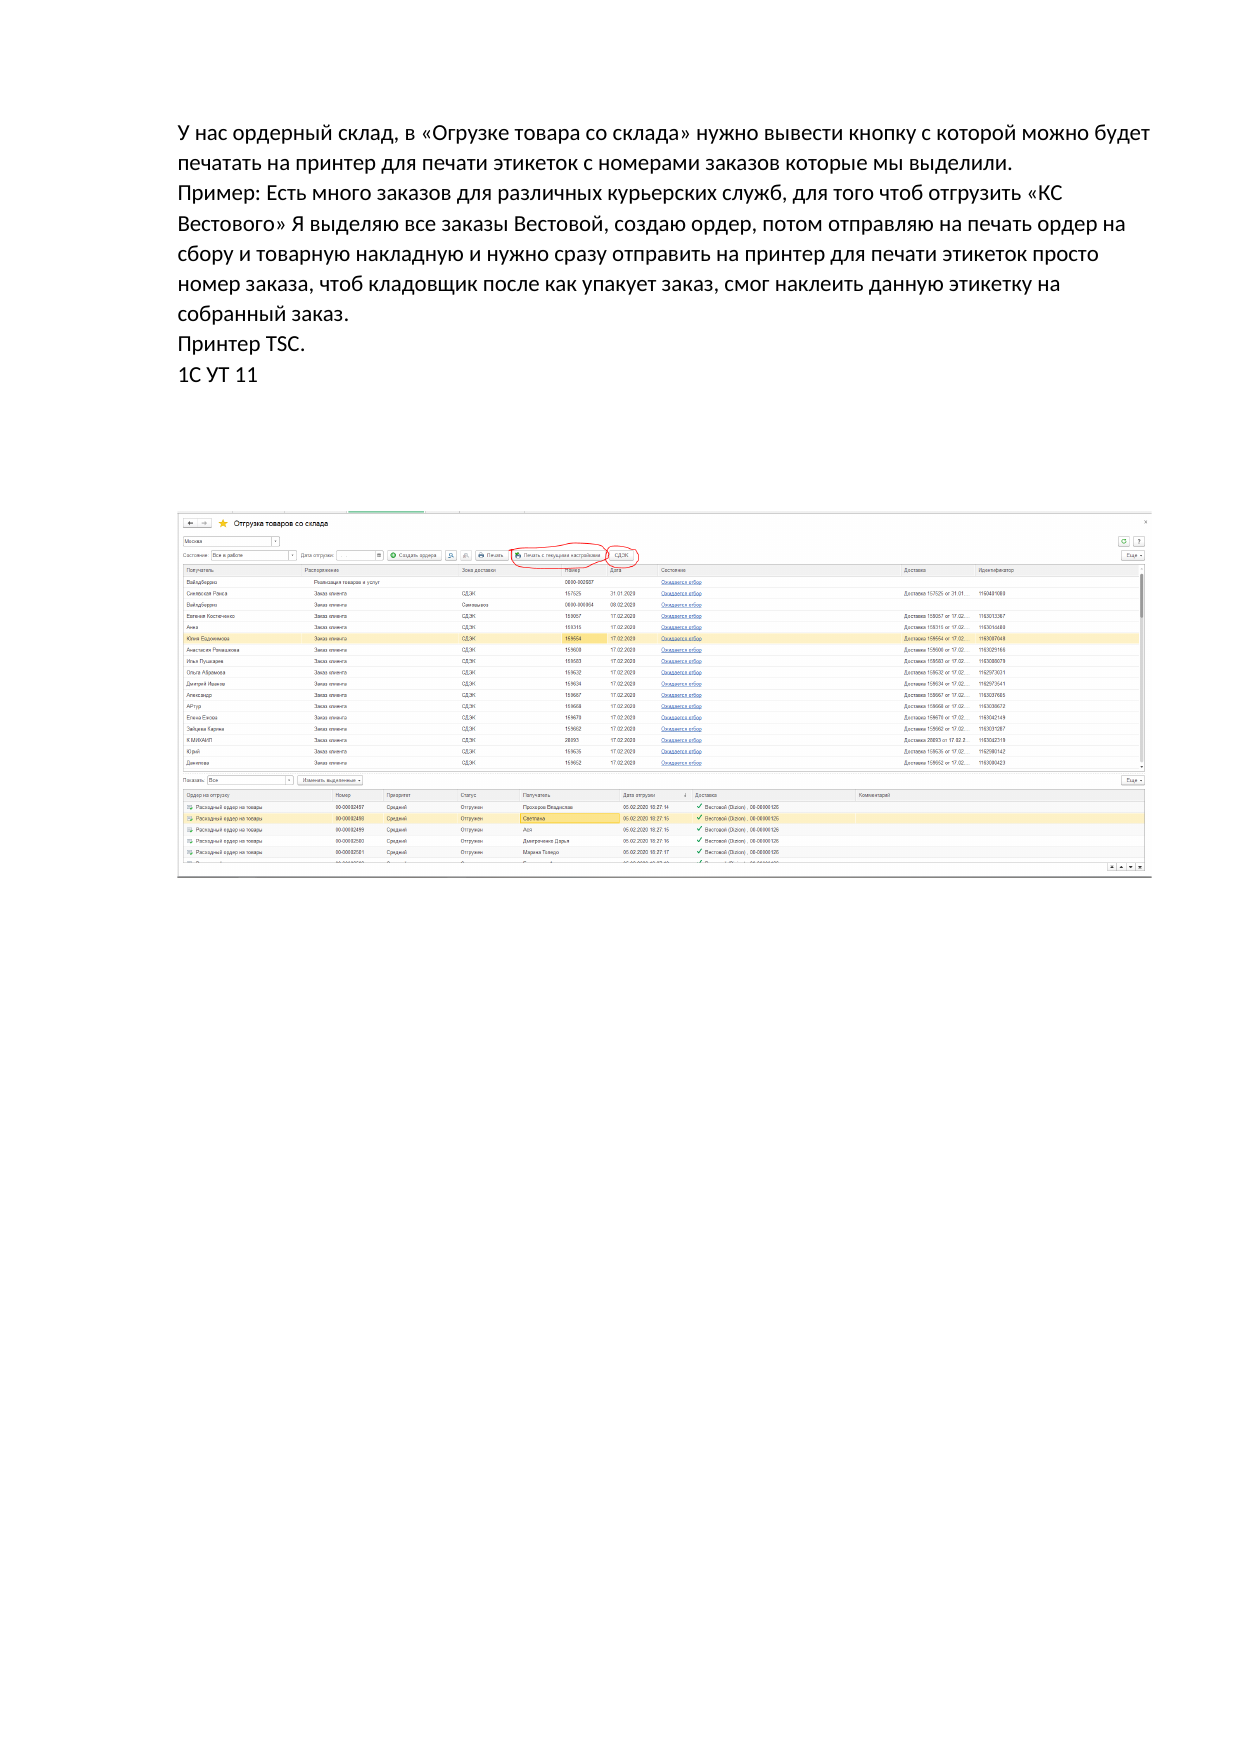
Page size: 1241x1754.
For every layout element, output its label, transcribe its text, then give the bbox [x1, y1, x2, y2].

text У нас ордерный склад, в «Огрузке товара со склада» нужно вывести кнопку с которой можно будет печатать на принтер для печати этикеток с номерами заказов которые мы выделили. Пример: Есть много заказов для различных курьерских служб, для того чтоб отгрузить «КС Вестового» Я выделяю все заказы Вестовой, создаю ордер, потом отправляю на печать ордер на сбору и товарную накладную и нужно сразу отправить на принтер для печати этикеток просто номер заказа, чтоб кладовщик после как упакует заказ, смог наклеить данную этикетку на собранный заказ. Принтер TSC. 1С УТ 11 [177, 118, 1152, 446]
picture [177, 511, 1152, 878]
